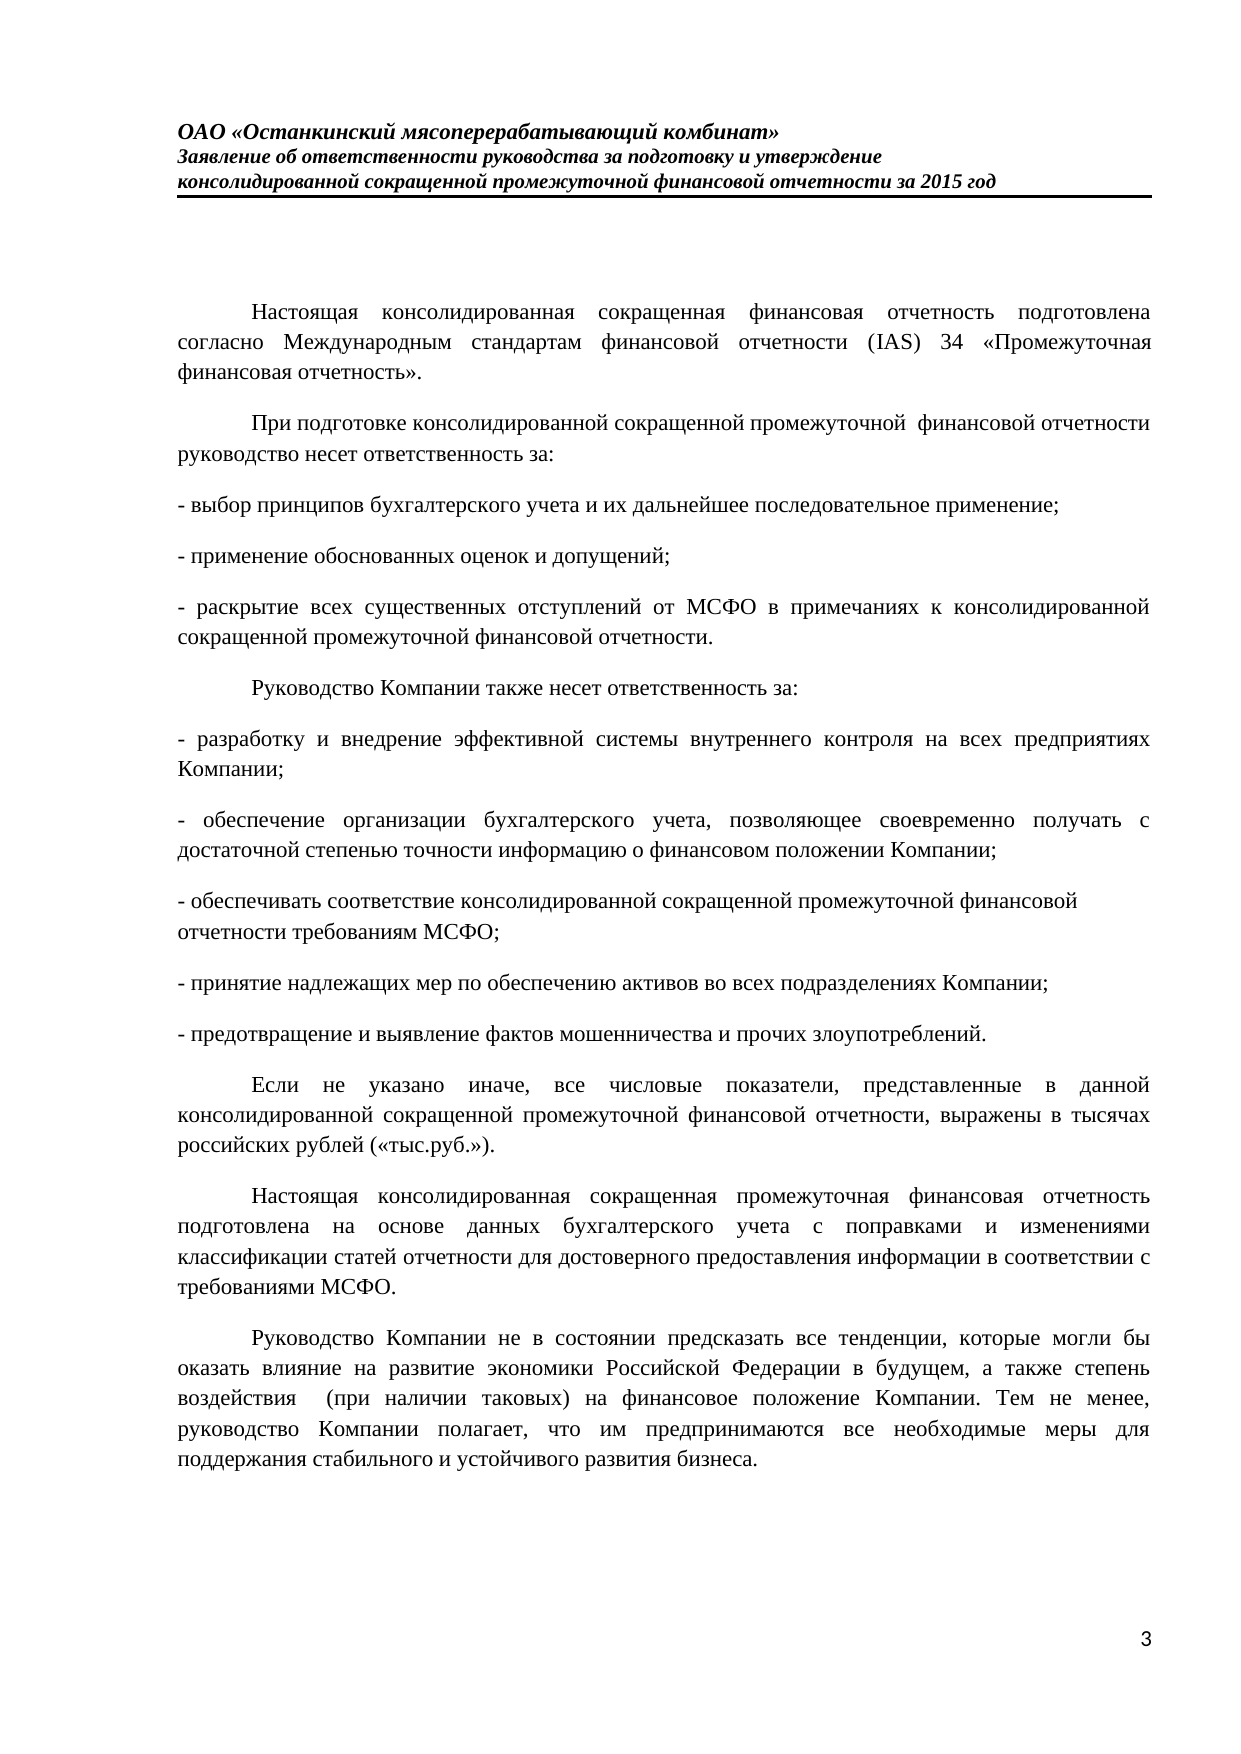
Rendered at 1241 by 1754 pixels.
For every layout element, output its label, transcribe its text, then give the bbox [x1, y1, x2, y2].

text Настоящая консолидированная сокращенная финансовая отчетность подготовлена согласно Международным стандартам финансовой отчетности (IAS) 34 «Промежуточная финансовая отчетность». [177, 298, 1152, 385]
text При подготовке консолидированной сокращенной промежуточной финансовой отчетности руководство несет ответственность за: [177, 409, 1152, 466]
text - разработку и внедрение эффективной системы внутреннего контроля на всех предприятиях Компании; [177, 725, 1152, 782]
text - предотвращение и выявление фактов мошенничества и прочих злоупотреблений. [177, 1020, 1152, 1046]
text Если не указано иначе, все числовые показатели, представленные в данной консолидированной сокращенной промежуточной финансовой отчетности, выражены в тысячах российских рублей («тыс.руб.»). [177, 1071, 1152, 1158]
text - раскрытие всех существенных отступлений от МСФО в примечаниях к консолидированной сокращенной промежуточной финансовой отчетности. [177, 593, 1152, 649]
text - применение обоснованных оценок и допущений; [177, 542, 1152, 568]
text Заявление об ответственности руководства за подготовку и утверждение [177, 144, 1152, 168]
text ОАО «Останкинский мясоперерабатывающий комбинат» [177, 118, 1152, 144]
text - выбор принципов бухгалтерского учета и их дальнейшее последовательное применение; [177, 491, 1152, 517]
text Руководство Компании не в состоянии предсказать все тенденции, которые могли бы оказать влияние на развитие экономики Российской Федерации в будущем, а также степень воздействия (при наличии таковых) на финансовое положение Компании. Тем не менее, руководство Компании полагает, что им предпринимаются все необходимые меры для поддержания стабильного и устойчивого развития бизнеса. [177, 1324, 1152, 1471]
text - обеспечивать соответствие консолидированной сокращенной промежуточной финансовой отчетности требованиям МСФО; [177, 888, 1152, 944]
text консолидированной сокращенной промежуточной финансовой отчетности за 2015 год [177, 168, 1152, 195]
text - обеспечение организации бухгалтерского учета, позволяющее своевременно получать с достаточной степенью точности информацию о финансовом положении Компании; [177, 806, 1152, 863]
text Руководство Компании также несет ответственность за: [177, 674, 1152, 700]
text Настоящая консолидированная сокращенная промежуточная финансовая отчетность подготовлена на основе данных бухгалтерского учета с поправками и изменениями классификации статей отчетности для достоверного предоставления информации в соответствии с требованиями МСФО. [177, 1182, 1152, 1299]
text - принятие надлежащих мер по обеспечению активов во всех подразделениях Компании; [177, 969, 1152, 995]
